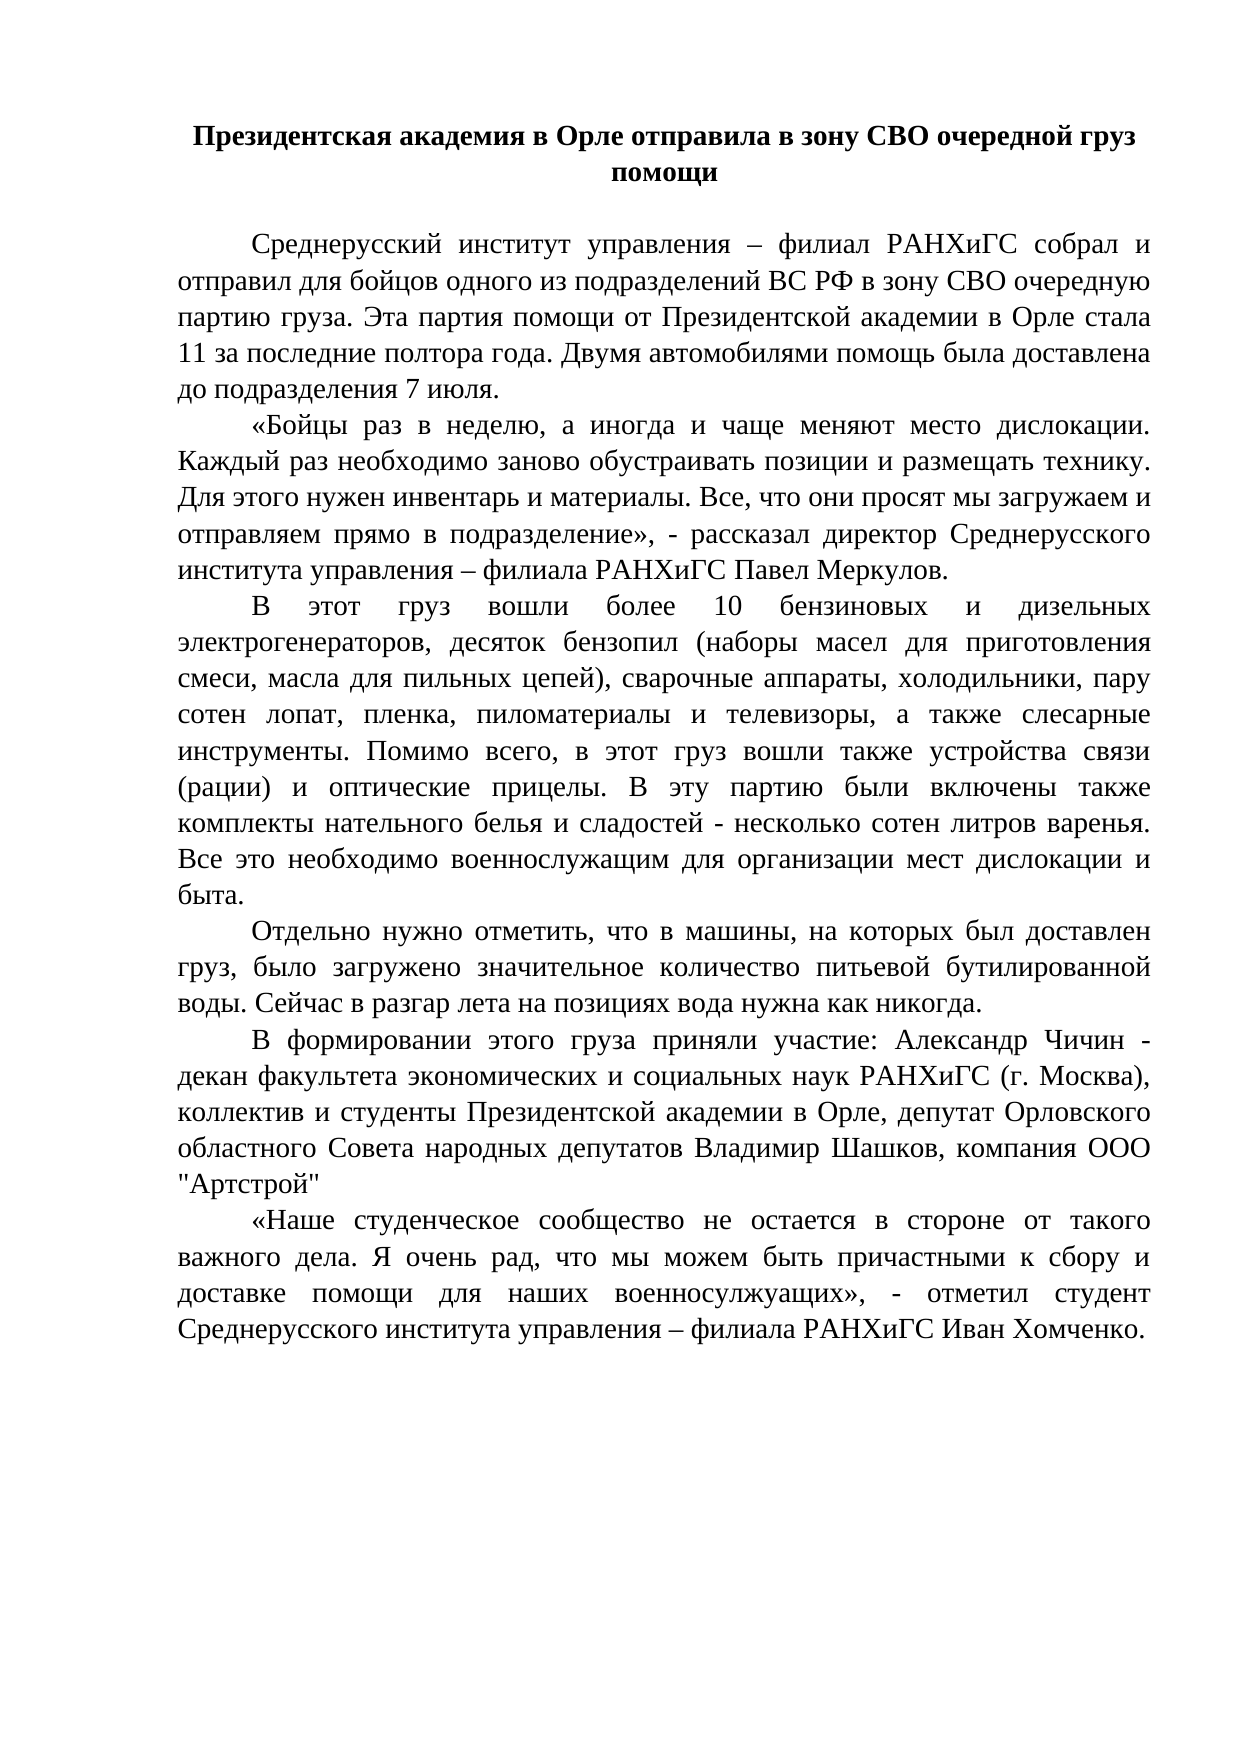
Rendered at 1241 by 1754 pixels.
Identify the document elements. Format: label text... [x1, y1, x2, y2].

text Отдельно нужно отметить, что в машины, на которых был доставлен груз, было загружено значительное количество питьевой бутилированной воды. Сейчас в разгар лета на позициях вода нужна как никогда. [177, 913, 1152, 1019]
text В формировании этого груза приняли участие: Александр Чичин - декан факультета экономических и социальных наук РАНХиГС (г. Москва), коллектив и студенты Президентской академии в Орле, депутат Орловского областного Совета народных депутатов Владимир Шашков, компания ООО "Артстрой" [177, 1022, 1152, 1200]
text Среднерусский институт управления – филиал РАНХиГС собрал и отправил для бойцов одного из подразделений ВС РФ в зону СВО очередную партию груза. Эта партия помощи от Президентской академии в Орле стала 11 за последние полтора года. Двумя автомобилями помощь была доставлена до подразделения 7 июля. [177, 227, 1152, 405]
text «Наше студенческое сообщество не остается в стороне от такого важного дела. Я очень рад, что мы можем быть причастными к сбору и доставке помощи для наших военносулжуащих», - отметил студент Среднерусского института управления – филиала РАНХиГС Иван Хомченко. [177, 1202, 1152, 1344]
text В этот груз вошли более 10 бензиновых и дизельных электрогенераторов, десяток бензопил (наборы масел для приготовления смеси, масла для пильных цепей), сварочные аппараты, холодильники, пару сотен лопат, пленка, пиломатериалы и телевизоры, а также слесарные инструменты. Помимо всего, в этот груз вошли также устройства связи (рации) и оптические прицелы. В эту партию были включены также комплекты нательного белья и сладостей - несколько сотен литров варенья. Все это необходимо военнослужащим для организации мест дислокации и быта. [177, 588, 1152, 911]
text Президентская академия в Орле отправила в зону СВО очередной груз помощи [177, 118, 1152, 188]
text «Бойцы раз в неделю, а иногда и чаще меняют место дислокации. Каждый раз необходимо заново обустраивать позиции и размещать технику. Для этого нужен инвентарь и материалы. Все, что они просят мы загружаем и отправляем прямо в подразделение», - рассказал директор Среднерусского института управления – филиала РАНХиГС Павел Меркулов. [177, 407, 1152, 585]
